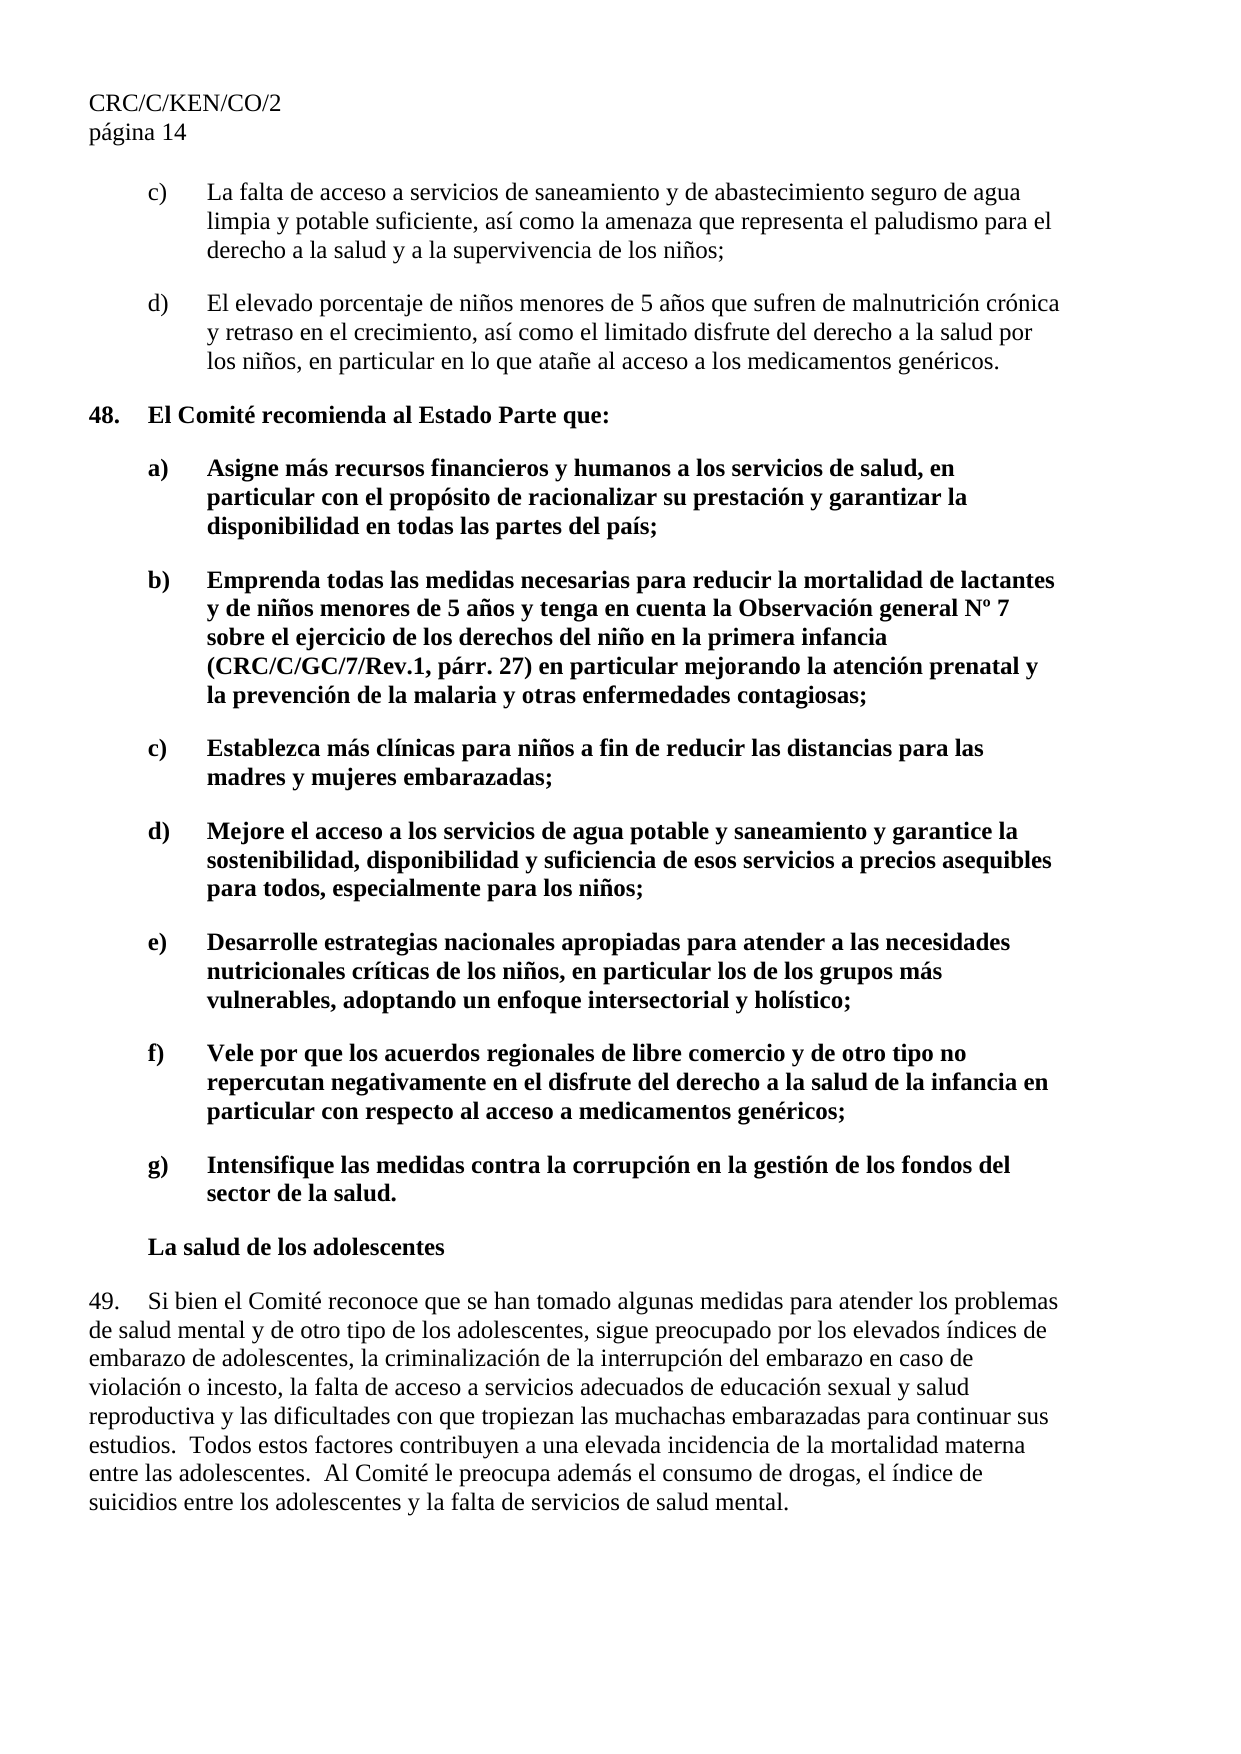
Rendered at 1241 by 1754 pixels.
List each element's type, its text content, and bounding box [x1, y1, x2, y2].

text d) Mejore el acceso a los servicios de agua potable y saneamiento y garantice la sostenibilidad, disponibilidad y suficiencia de esos servicios a precios asequibles para todos, especialmente para los niños; [148, 816, 1063, 902]
text c) La falta de acceso a servicios de saneamiento y de abastecimiento seguro de agua limpia y potable suficiente, así como la amenaza que representa el paludismo para el derecho a la salud y a la supervivencia de los niños; [148, 177, 1063, 263]
text b) Emprenda todas las medidas necesarias para reducir la mortalidad de lactantes y de niños menores de 5 años y tenga en cuenta la Observación general Nº 7 sobre el ejercicio de los derechos del niño en la primera infancia (CRC/C/GC/7/Rev.1, párr. 27) en particular mejorando la atención prenatal y la prevención de la malaria y otras enfermedades contagiosas; [148, 565, 1063, 708]
text a) Asigne más recursos financieros y humanos a los servicios de salud, en particular con el propósito de racionalizar su prestación y garantizar la disponibilidad en todas las partes del país; [148, 453, 1063, 540]
text La salud de los adolescentes [88, 1232, 1063, 1261]
text 49. Si bien el Comité reconoce que se han tomado algunas medidas para atender los problemas de salud mental y de otro tipo de los adolescentes, sigue preocupado por los elevados índices de embarazo de adolescentes, la criminalización de la interrupción del embarazo en caso de violación o incesto, la falta de acceso a servicios adecuados de educación sexual y salud reproductiva y las dificultades con que tropiezan las muchachas embarazadas para continuar sus estudios. Todos estos factores contribuyen a una elevada incidencia de la mortalidad materna entre las adolescentes. Al Comité le preocupa además el consumo de drogas, el índice de suicidios entre los adolescentes y la falta de servicios de salud mental. [88, 1286, 1063, 1516]
text g) Intensifique las medidas contra la corrupción en la gestión de los fondos del sector de la salud. [148, 1150, 1063, 1207]
text e) Desarrolle estrategias nacionales apropiadas para atender a las necesidades nutricionales críticas de los niños, en particular los de los grupos más vulnerables, adoptando un enfoque intersectorial y holístico; [148, 927, 1063, 1013]
text c) Establezca más clínicas para niños a fin de reducir las distancias para las madres y mujeres embarazadas; [148, 733, 1063, 791]
text 48. El Comité recomienda al Estado Parte que: [88, 400, 1063, 428]
text f) Vele por que los acuerdos regionales de libre comercio y de otro tipo no repercutan negativamente en el disfrute del derecho a la salud de la infancia en particular con respecto al acceso a medicamentos genéricos; [148, 1038, 1063, 1125]
text d) El elevado porcentaje de niños menores de 5 años que sufren de malnutrición crónica y retraso en el crecimiento, así como el limitado disfrute del derecho a la salud por los niños, en particular en lo que atañe al acceso a los medicamentos genéricos. [148, 288, 1063, 375]
